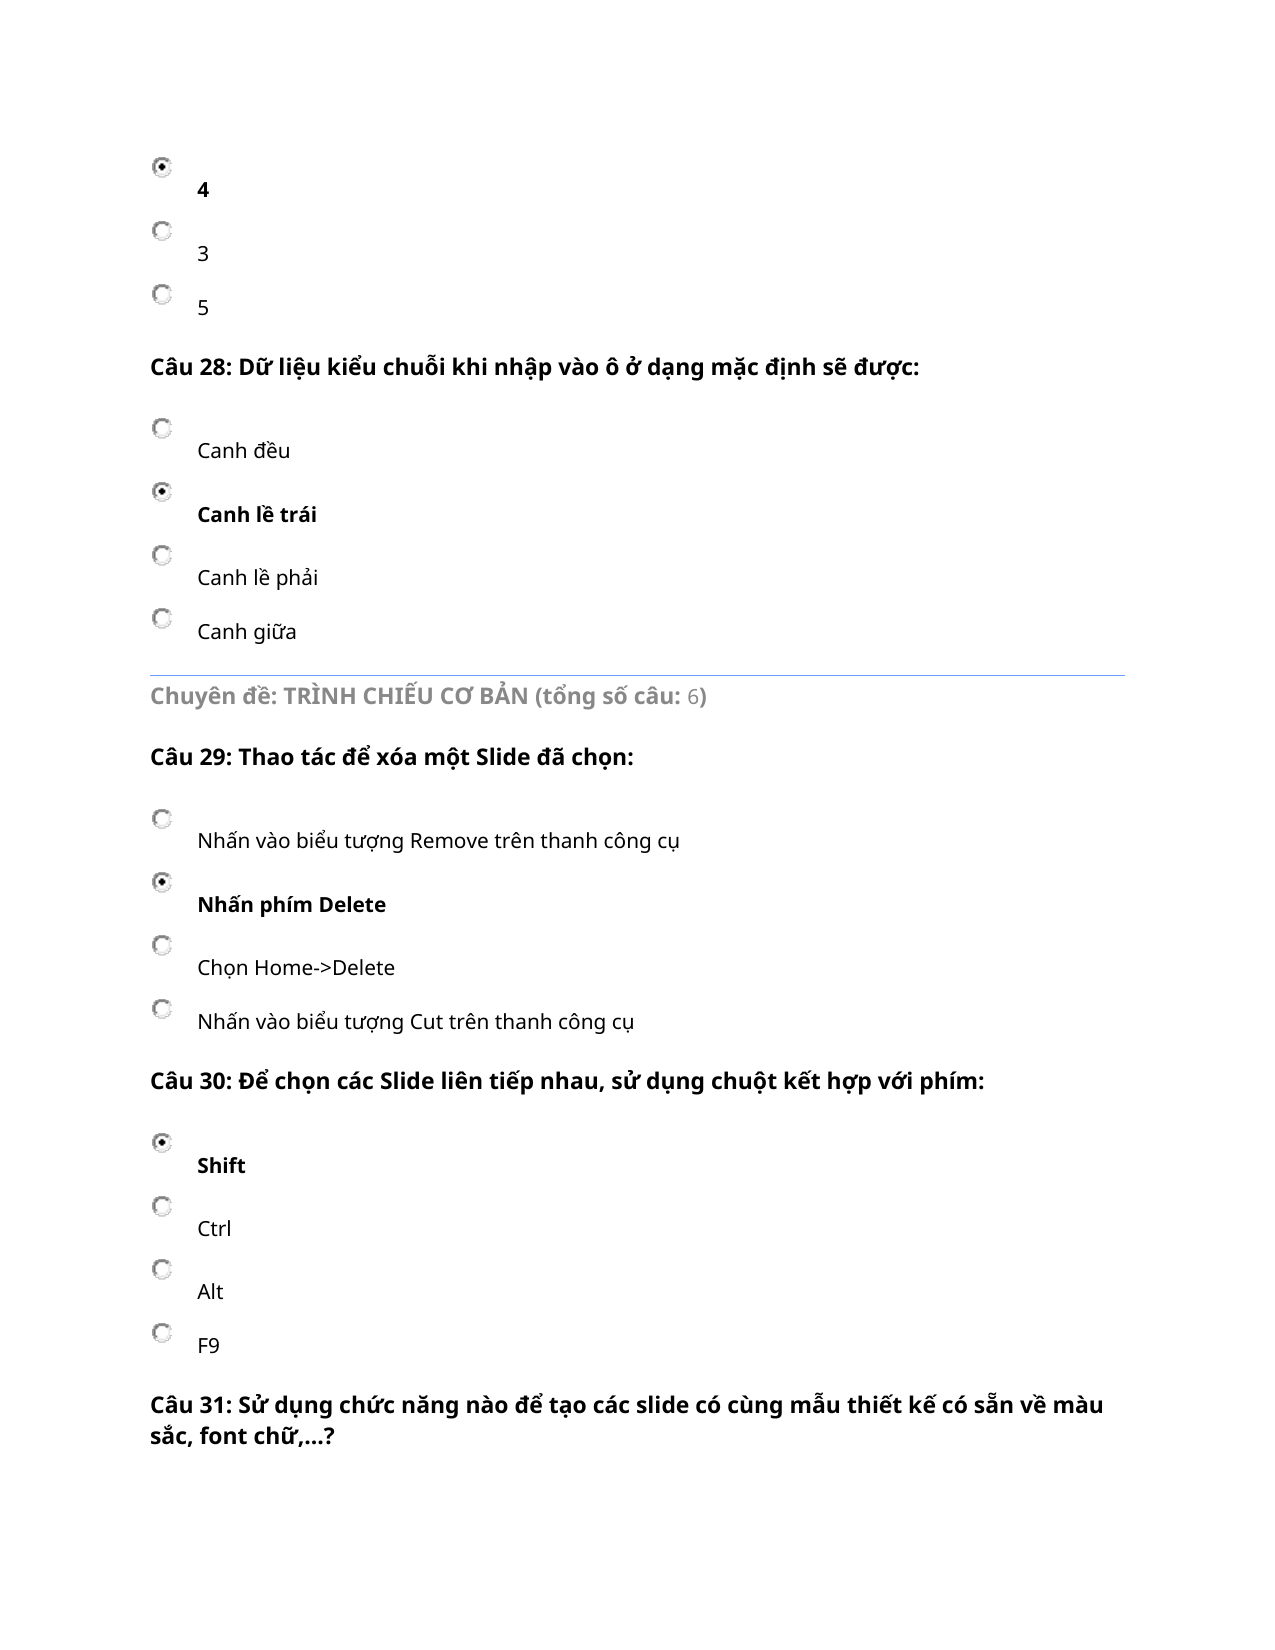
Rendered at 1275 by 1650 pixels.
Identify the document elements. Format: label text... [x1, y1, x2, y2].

text F9 [150, 1315, 1125, 1360]
text Canh lề phải [150, 537, 1125, 591]
text Alt [150, 1252, 1125, 1306]
text Chọn Home->Delete [150, 928, 1125, 982]
text Canh giữa [150, 601, 1125, 645]
text Câu 29: Thao tác để xóa một Slide đã chọn: [150, 741, 1125, 772]
text Câu 30: Để chọn các Slide liên tiếp nhau, sử dụng chuột kết hợp với phím: [150, 1065, 1125, 1096]
text Canh lề trái [150, 474, 1125, 528]
text Câu 31: Sử dụng chức năng nào để tạo các slide có cùng mẫu thiết kế có sẵn về màu sắc, font chữ,...? [150, 1389, 1125, 1452]
text Ctrl [150, 1189, 1125, 1243]
text Shift [150, 1125, 1125, 1179]
text 5 [150, 277, 1125, 321]
text Nhấn vào biểu tượng Cut trên thanh công cụ [150, 991, 1125, 1036]
text Chuyên đề: TRÌNH CHIẾU CƠ BẢN (tổng số câu: 6) [150, 676, 1125, 712]
text 3 [150, 213, 1125, 267]
text Nhấn vào biểu tượng Remove trên thanh công cụ [150, 801, 1125, 855]
text 4 [150, 150, 1125, 204]
text Câu 28: Dữ liệu kiểu chuỗi khi nhập vào ô ở dạng mặc định sẽ được: [150, 350, 1125, 382]
text Nhấn phím Delete [150, 864, 1125, 918]
text Canh đều [150, 411, 1125, 465]
